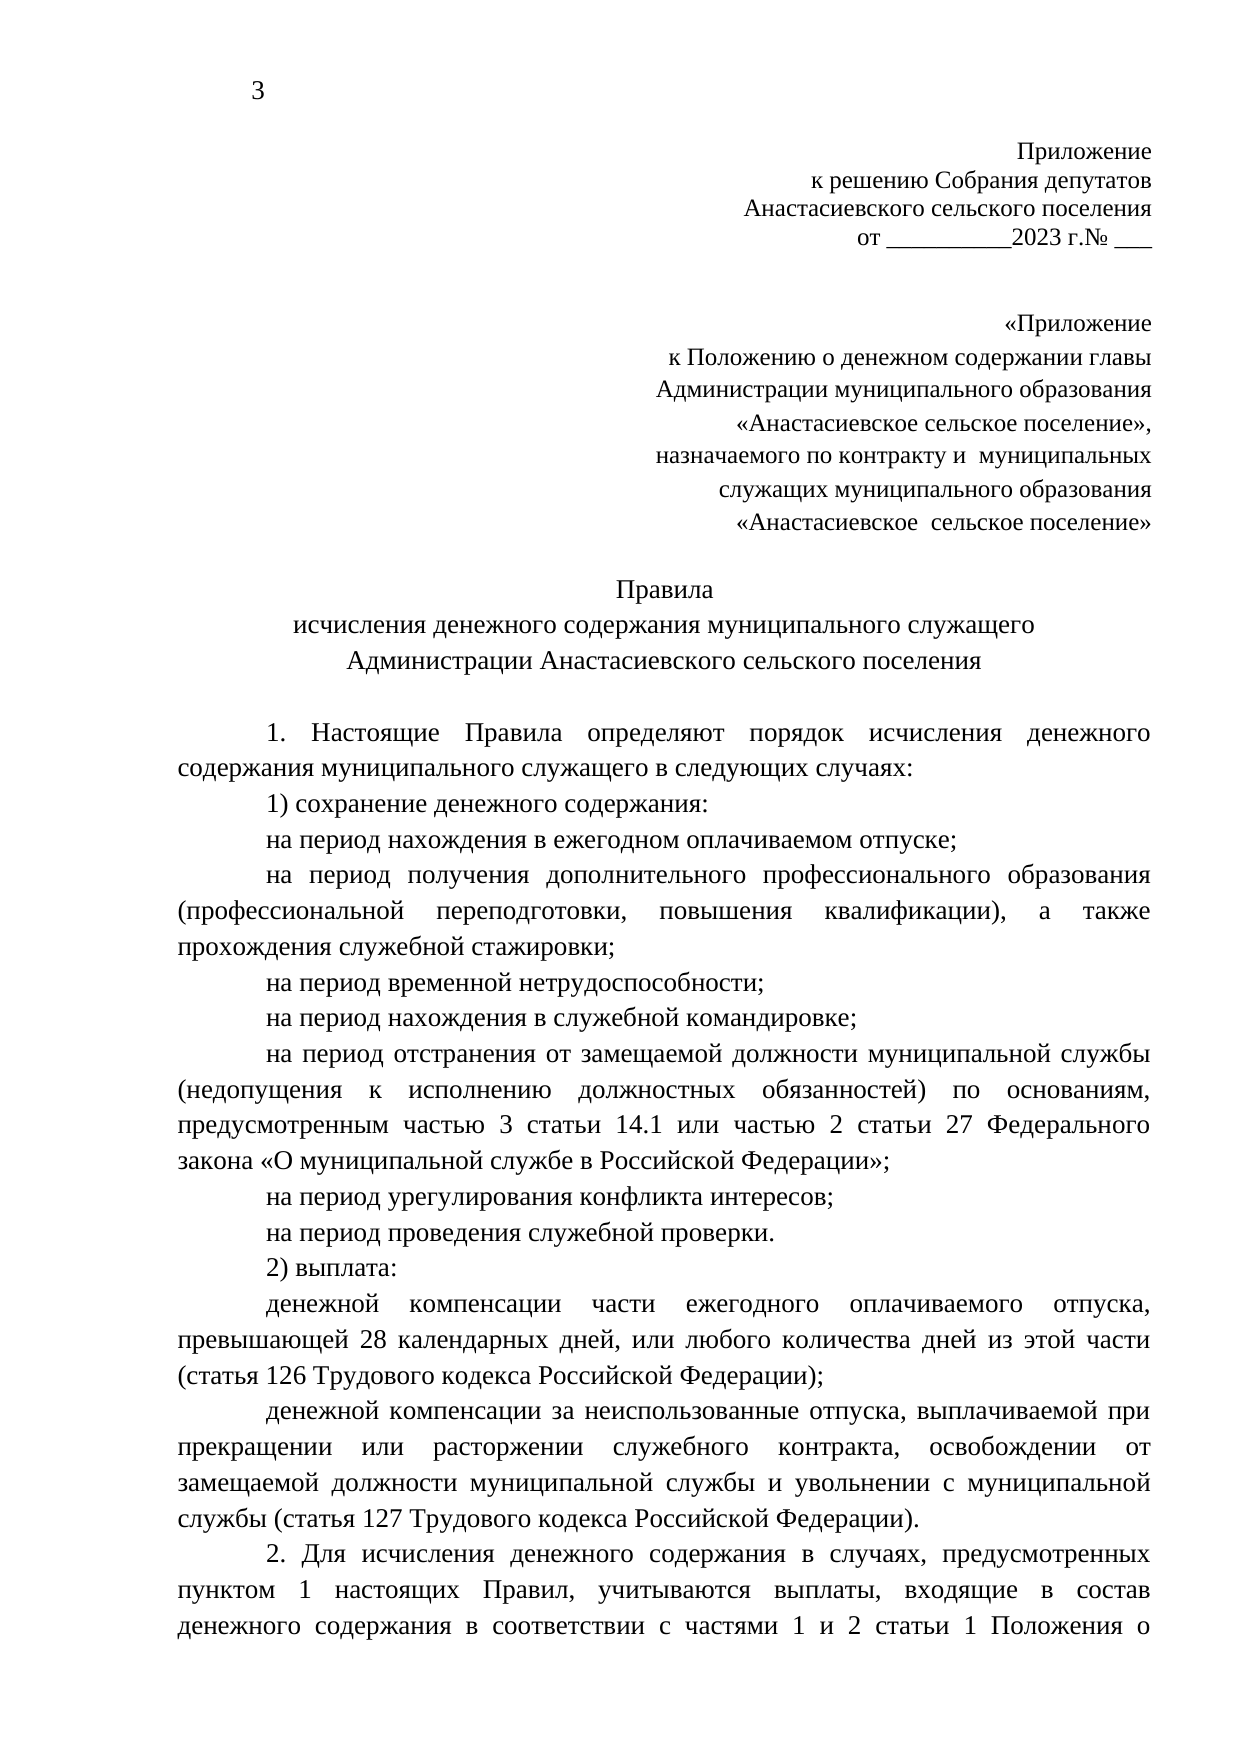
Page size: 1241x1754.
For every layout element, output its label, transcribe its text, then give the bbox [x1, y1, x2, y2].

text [177, 1537, 1152, 1640]
text Приложение [177, 136, 1152, 165]
text от __________2023 г.№ ___ [177, 222, 1152, 251]
text исчисления денежного содержания муниципального служащего [177, 608, 1152, 639]
text на период временной нетрудоспособности; [177, 966, 1152, 997]
text на период проведения служебной проверки. [177, 1216, 1152, 1247]
text Администрации Анастасиевского сельского поселения [177, 644, 1152, 675]
text 1) сохранение денежного содержания: [177, 787, 1152, 818]
text 1. Настоящие Правила определяют порядок исчисления денежного содержания муниципального служащего в следующих случаях: [177, 716, 1152, 782]
text на период нахождения в служебной командировке; [177, 1001, 1152, 1033]
text денежной компенсации части ежегодного оплачиваемого отпуска, превышающей 28 календарных дней, или любого количества дней из этой части (статья 126 Трудового кодекса Российской Федерации); [177, 1287, 1152, 1390]
text на период урегулирования конфликта интересов; [177, 1180, 1152, 1211]
text Анастасиевского сельского поселения [177, 193, 1152, 222]
text 2) выплата: [177, 1252, 1152, 1283]
text на период отстранения от замещаемой должности муниципальной службы (недопущения к исполнению должностных обязанностей) по основаниям, предусмотренным частью 3 статьи 14.1 или частью 2 статьи 27 Федерального закона «О муниципальной службе в Российской Федерации»; [177, 1037, 1152, 1176]
text денежной компенсации за неиспользованные отпуска, выплачиваемой при прекращении или расторжении служебного контракта, освобождении от замещаемой должности муниципальной службы и увольнении с муниципальной службы (статья 127 Трудового кодекса Российской Федерации). [177, 1394, 1152, 1533]
text Правила [177, 573, 1152, 604]
text на период получения дополнительного профессионального образования (профессиональной переподготовки, повышения квалификации), а также прохождения служебной стажировки; [177, 858, 1152, 961]
text «Приложение [650, 308, 1152, 337]
text на период нахождения в ежегодном оплачиваемом отпуске; [177, 823, 1152, 854]
text к Положению о денежном содержании главы Администрации муниципального образования «Анастасиевское сельское поселение», назначаемого по контракту и муниципальных служащих муниципального образования «Анастасиевское сельское поселение» [650, 342, 1152, 535]
text к решению Собрания депутатов [177, 165, 1152, 193]
